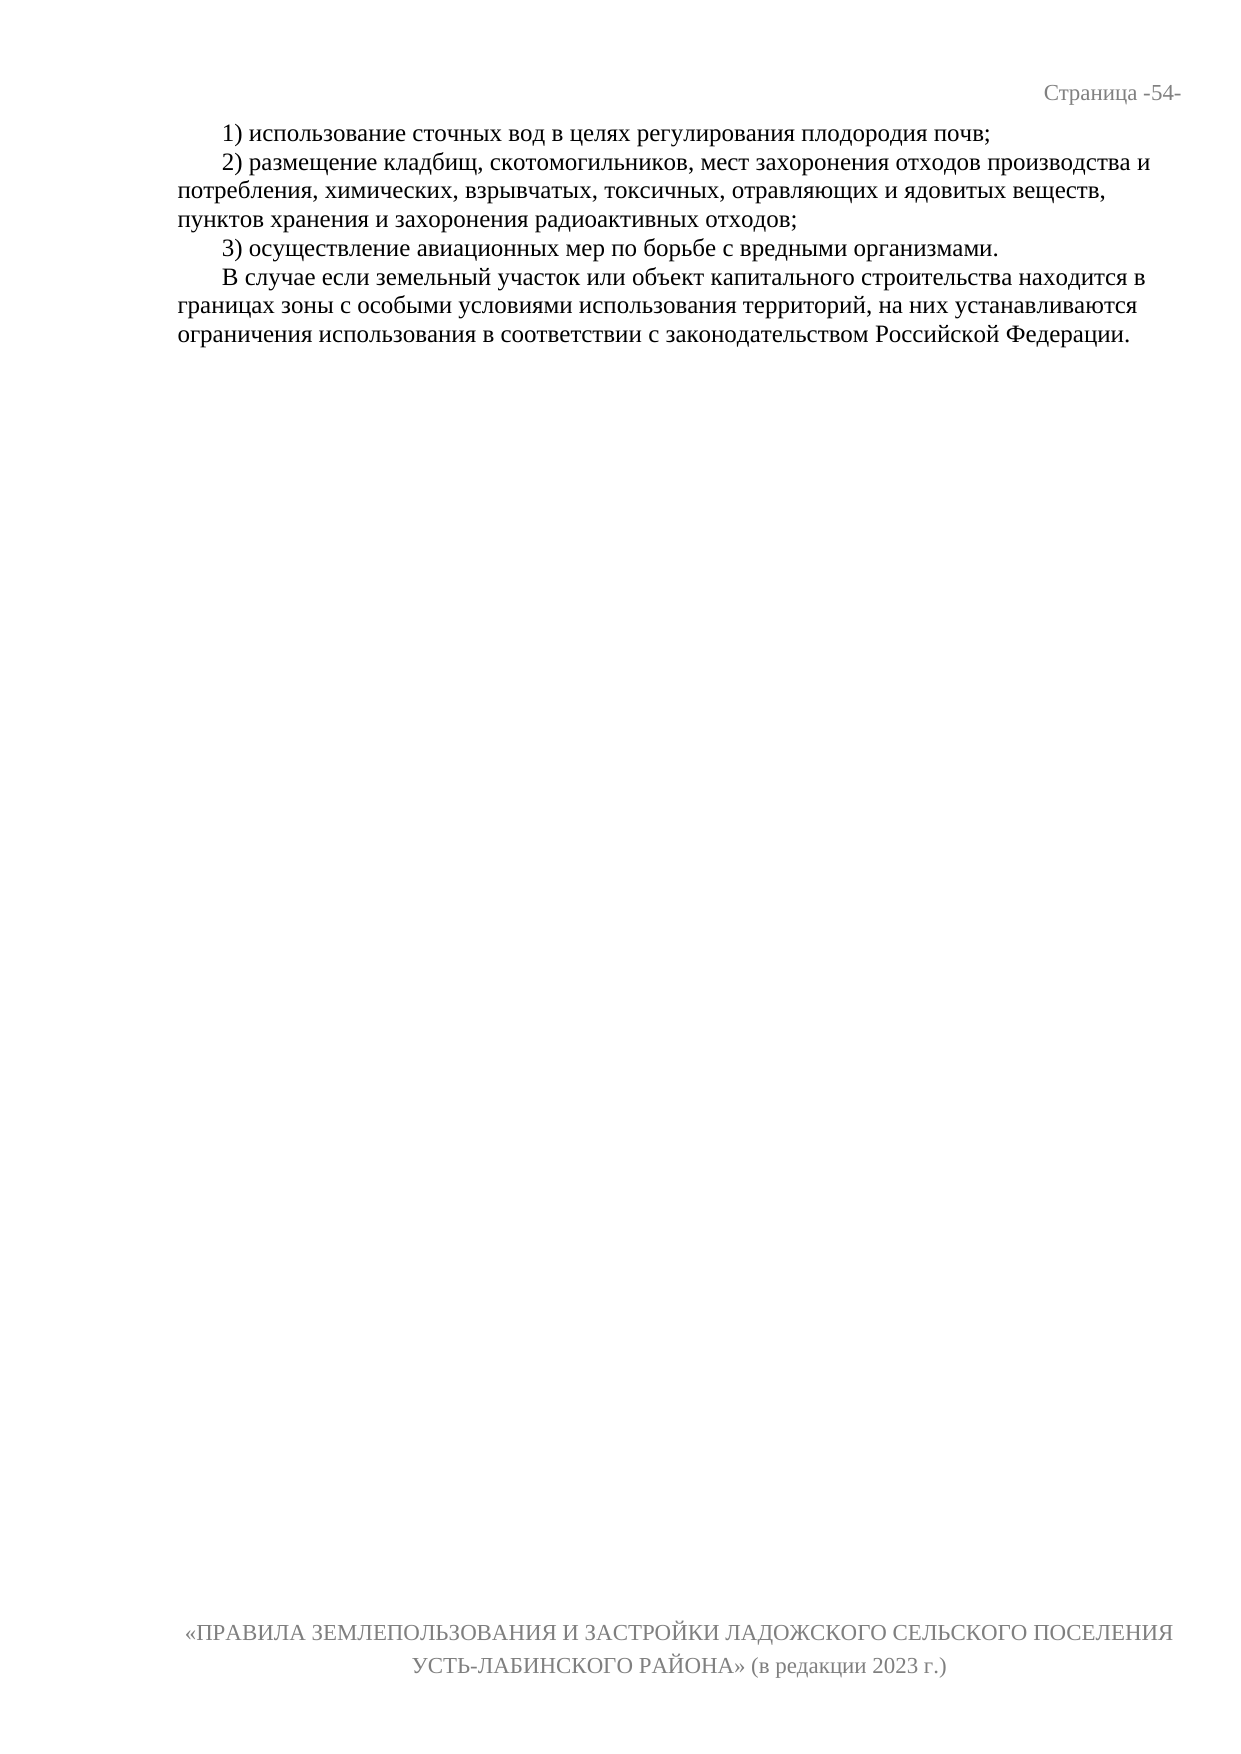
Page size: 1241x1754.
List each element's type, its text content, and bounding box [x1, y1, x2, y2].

text 2) размещение кладбищ, скотомогильников, мест захоронения отходов производства и потребления, химических, взрывчатых, токсичных, отравляющих и ядовитых веществ, пунктов хранения и захоронения радиоактивных отходов; [177, 147, 1181, 233]
text 1) использование сточных вод в целях регулирования плодородия почв; [177, 118, 1181, 147]
text 3) осуществление авиационных мер по борьбе с вредными организмами. [177, 233, 1181, 262]
text В случае если земельный участок или объект капитального строительства находится в границах зоны с особыми условиями использования территорий, на них устанавливаются ограничения использования в соответствии с законодательством Российской Федерации. [177, 262, 1181, 348]
